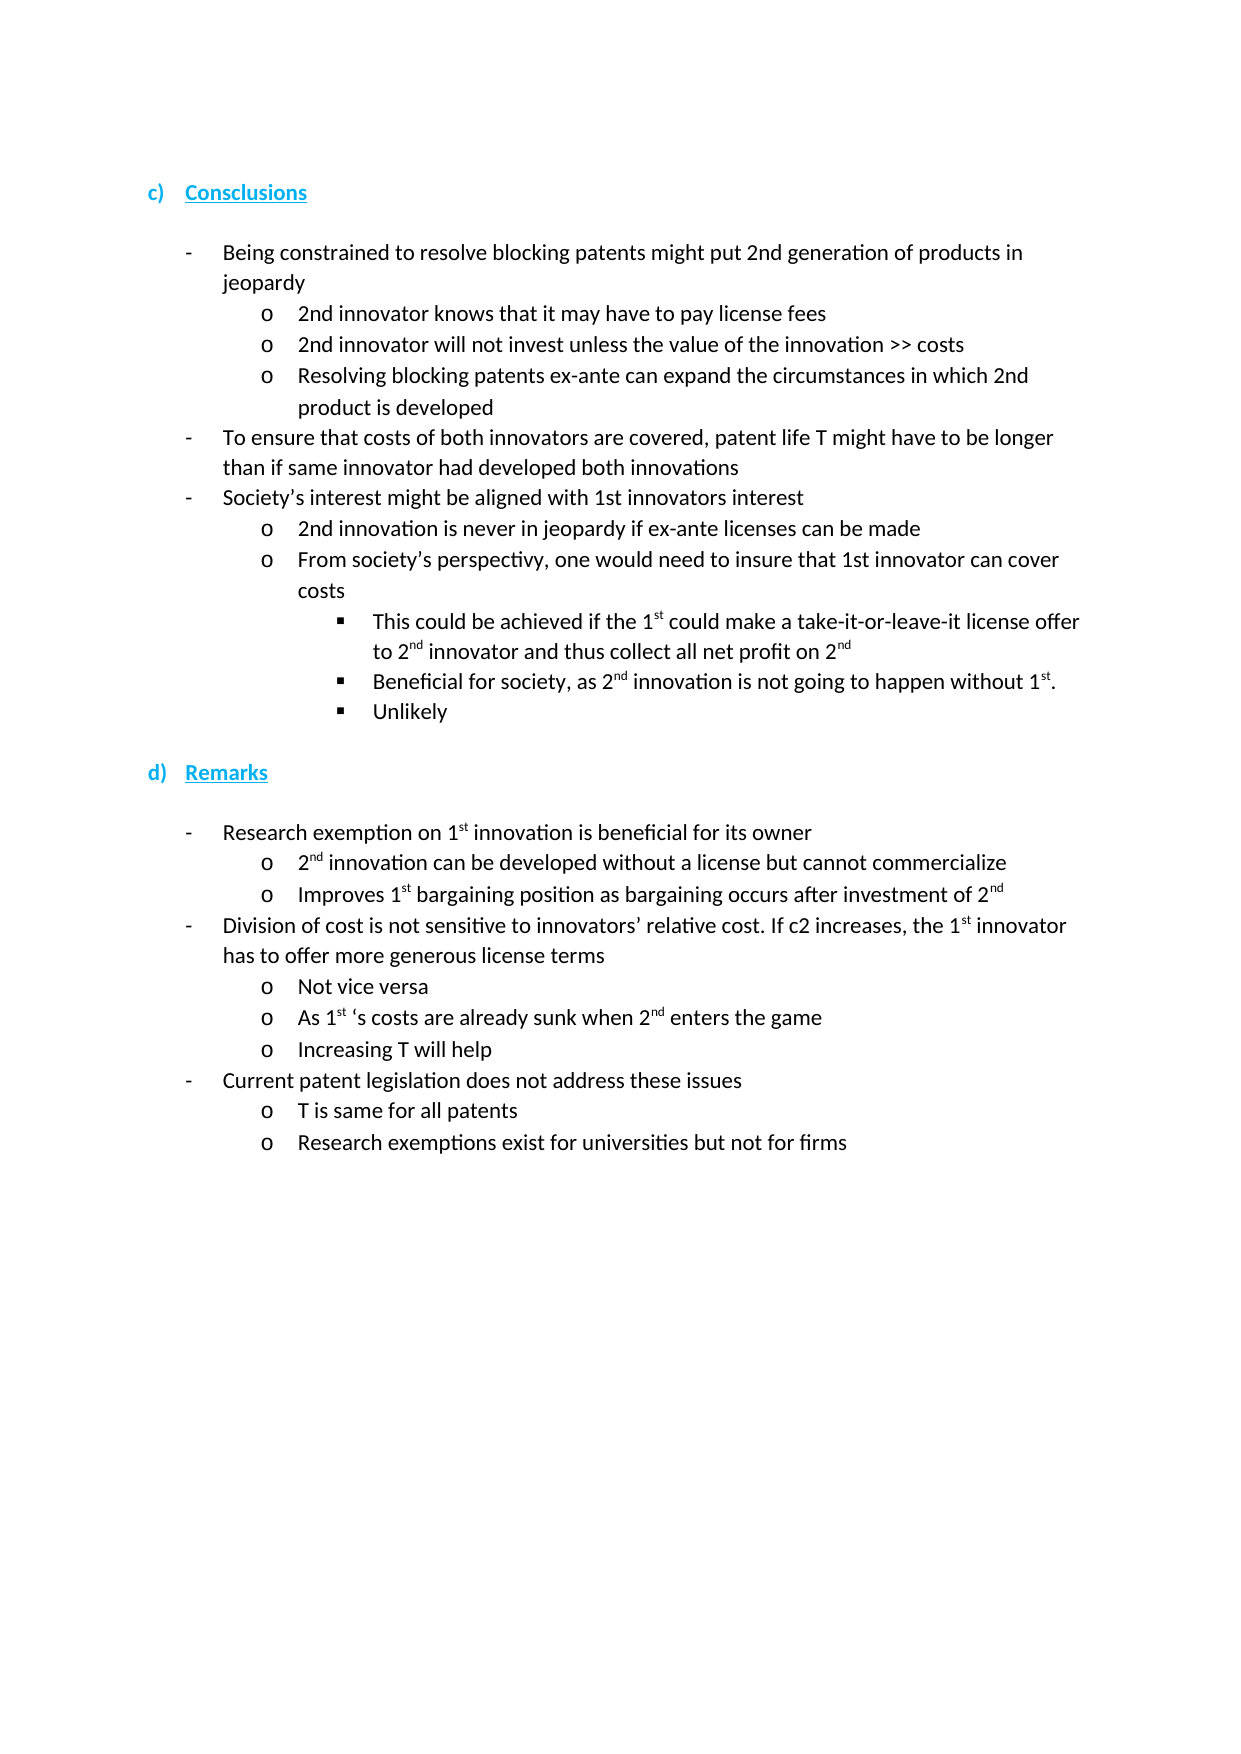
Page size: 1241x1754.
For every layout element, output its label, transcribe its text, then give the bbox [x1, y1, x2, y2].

list 2nd innovator will not invest unless the value of the innovation >> costs [260, 330, 1093, 359]
list Research exemption on 1st innovation is beneficial for its owner [185, 818, 1093, 846]
list 2nd innovation can be developed without a license but cannot commercialize [260, 848, 1093, 878]
list This could be achieved if the 1st could make a take-it-or-leave-it license offer to 2nd innovator and thus collect all net profit on 2nd [335, 607, 1093, 665]
list Resolving blocking patents ex-ante can expand the circumstances in which 2nd product is developed [260, 362, 1093, 421]
list Remarks [148, 758, 1093, 786]
list To ensure that costs of both innovators are covered, patent life T might have to be longer than if same innovator had developed both innovations [185, 423, 1093, 481]
list T is same for all patents [260, 1096, 1093, 1126]
list Division of cost is not sensitive to innovators’ relative cost. If c2 increases, the 1st innovator has to offer more generous license terms [185, 911, 1093, 969]
list Beneficial for society, as 2nd innovation is not going to happen without 1st. [335, 667, 1093, 695]
list Research exemptions exist for universities but not for firms [260, 1128, 1093, 1157]
list Society’s interest might be aligned with 1st innovators interest [185, 483, 1093, 512]
list Consclusions [148, 178, 1093, 206]
list Not vice versa [260, 972, 1093, 1001]
list 2nd innovator knows that it may have to pay license fees [260, 299, 1093, 328]
list Increasing T will help [260, 1035, 1093, 1064]
list Current patent legislation does not address these issues [185, 1066, 1093, 1094]
list Improves 1st bargaining position as bargaining occurs after investment of 2nd [260, 880, 1093, 909]
list Unlikely [335, 697, 1093, 725]
list From society’s perspectivy, one would need to insure that 1st innovator can cover costs [260, 545, 1093, 604]
list 2nd innovation is never in jeopardy if ex-ante licenses can be made [260, 514, 1093, 543]
list Being constrained to resolve blocking patents might put 2nd generation of products in jeopardy [185, 238, 1093, 296]
list As 1st ‘s costs are already sunk when 2nd enters the game [260, 1003, 1093, 1032]
